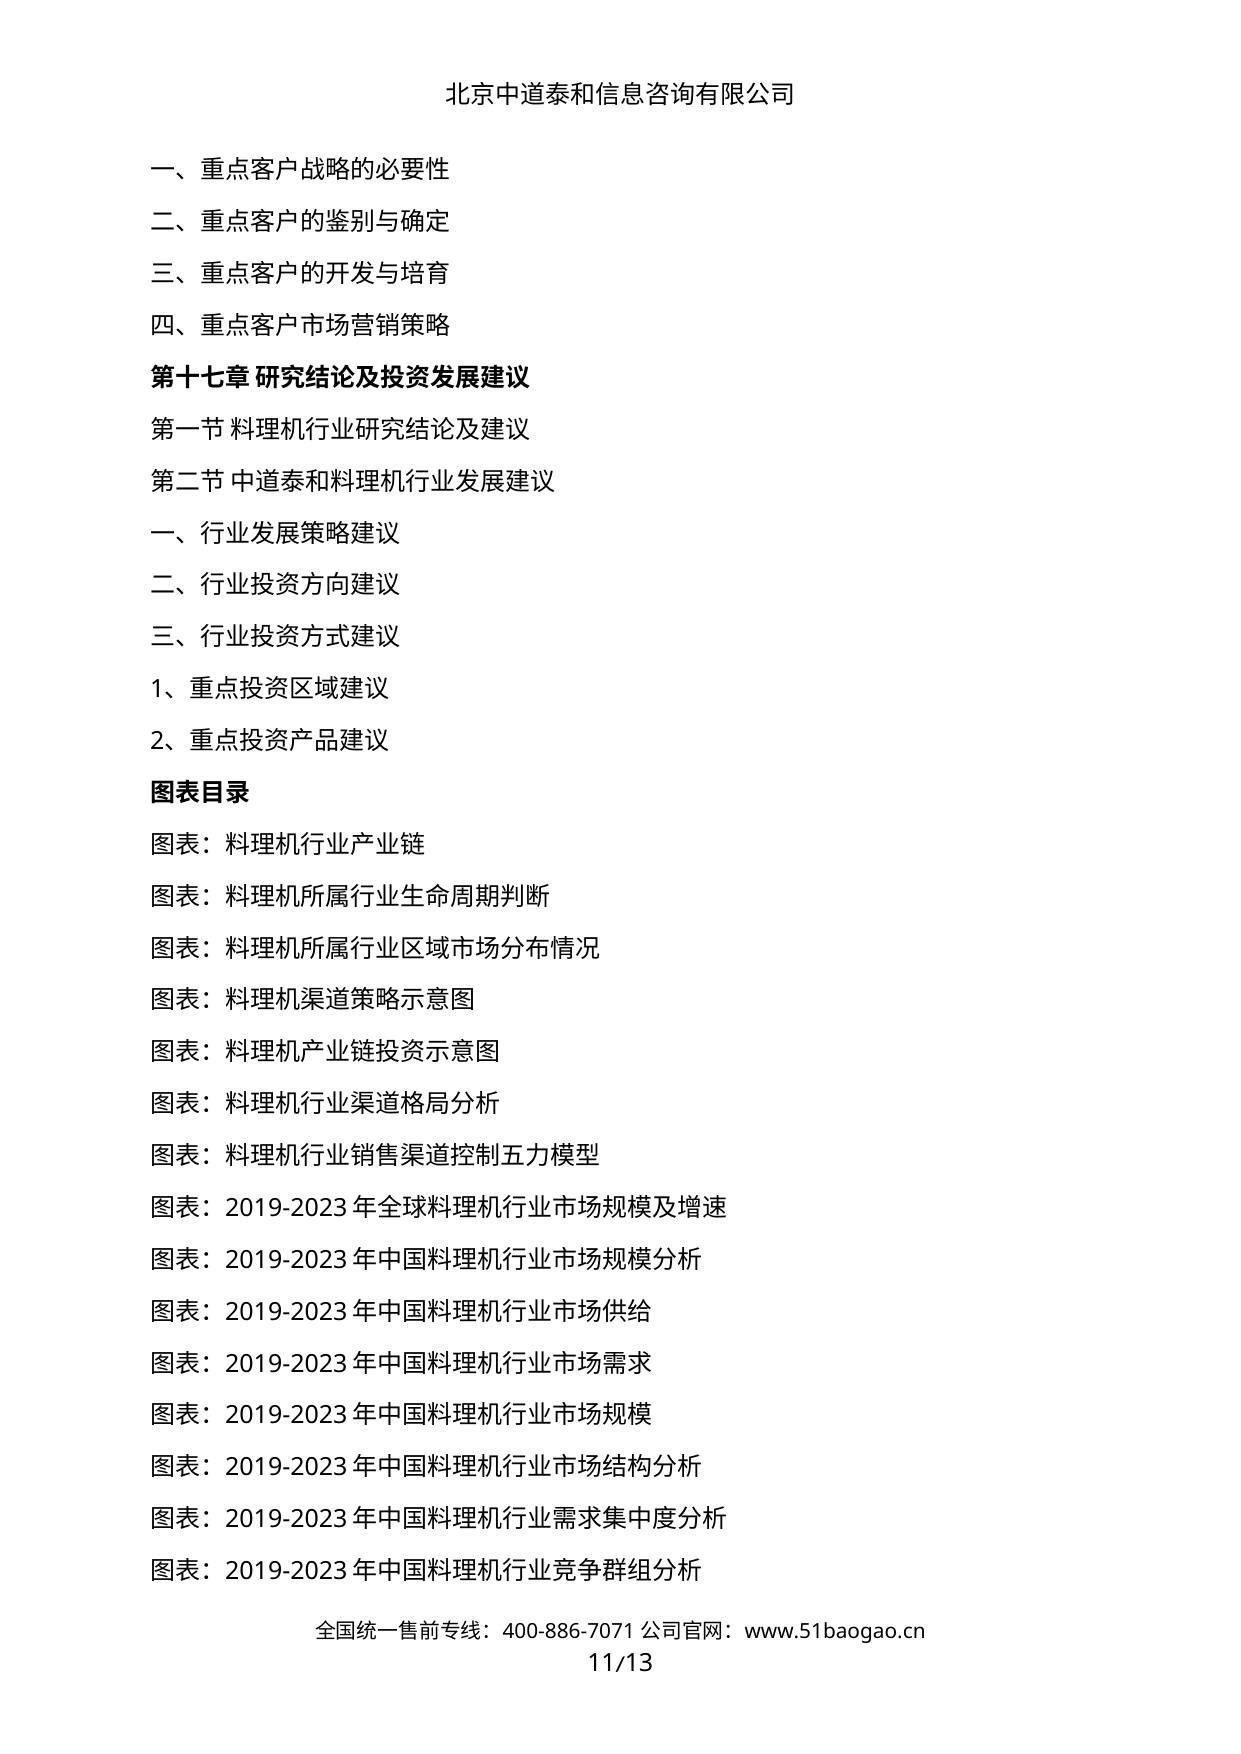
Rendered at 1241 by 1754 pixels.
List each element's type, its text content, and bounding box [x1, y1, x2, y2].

text 第二节 中道泰和料理机行业发展建议 [150, 461, 1090, 497]
text 图表：料理机行业销售渠道控制五力模型 [150, 1136, 1090, 1172]
text 图表：料理机所属行业生命周期判断 [150, 876, 1090, 912]
text 图表：2019-2023年全球料理机行业市场规模及增速 [150, 1187, 1090, 1224]
text 图表：2019-2023年中国料理机行业市场需求 [150, 1343, 1090, 1379]
text 二、行业投资方向建议 [150, 565, 1090, 601]
text 图表：2019-2023年中国料理机行业市场结构分析 [150, 1447, 1090, 1483]
text 一、重点客户战略的必要性 [150, 150, 1090, 186]
text 图表：2019-2023年中国料理机行业需求集中度分析 [150, 1499, 1090, 1535]
text 图表：料理机行业渠道格局分析 [150, 1084, 1090, 1120]
text 图表：2019-2023年中国料理机行业市场规模 [150, 1395, 1090, 1431]
text 1、重点投资区域建议 [150, 669, 1090, 705]
text 第十七章 研究结论及投资发展建议 [150, 357, 1090, 394]
text 一、行业发展策略建议 [150, 513, 1090, 549]
text 三、重点客户的开发与培育 [150, 254, 1090, 290]
text 2、重点投资产品建议 [150, 721, 1090, 757]
text 图表目录 [150, 772, 1090, 809]
text 三、行业投资方式建议 [150, 617, 1090, 653]
text 图表：料理机渠道策略示意图 [150, 980, 1090, 1016]
text 图表：2019-2023年中国料理机行业市场规模分析 [150, 1239, 1090, 1276]
text 图表：料理机产业链投资示意图 [150, 1032, 1090, 1068]
text 二、重点客户的鉴别与确定 [150, 202, 1090, 238]
text 图表：2019-2023年中国料理机行业竞争群组分析 [150, 1551, 1090, 1587]
text 图表：2019-2023年中国料理机行业市场供给 [150, 1291, 1090, 1327]
text 图表：料理机所属行业区域市场分布情况 [150, 928, 1090, 964]
text 图表：料理机行业产业链 [150, 824, 1090, 861]
text 四、重点客户市场营销策略 [150, 306, 1090, 342]
text 第一节 料理机行业研究结论及建议 [150, 409, 1090, 446]
